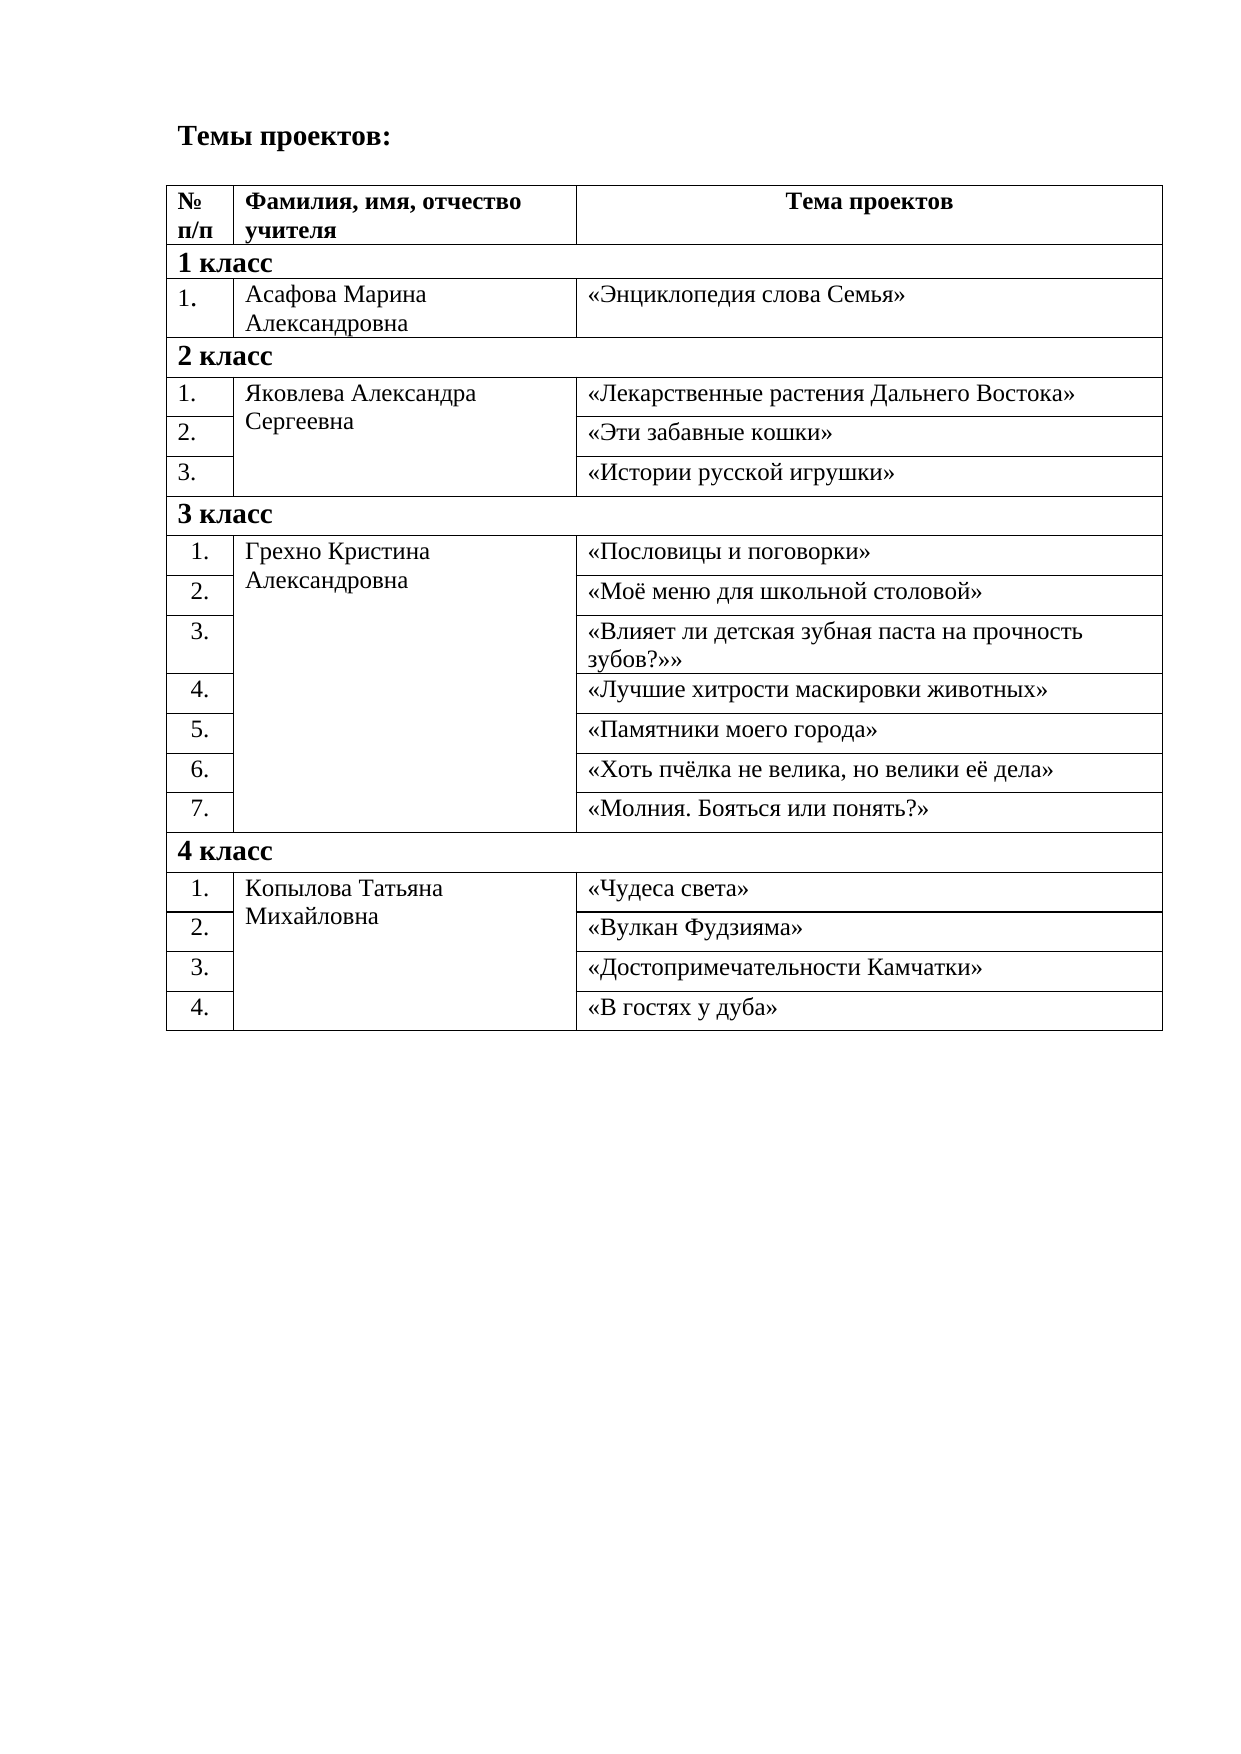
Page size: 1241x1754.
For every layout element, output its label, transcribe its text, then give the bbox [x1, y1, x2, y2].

table_cell «Влияет ли детская зубная паста на прочность зубов?»» [577, 616, 1162, 673]
table_cell Яковлева Александра Сергеевна [234, 378, 576, 496]
table_cell 1. [167, 536, 233, 575]
table_cell «Достопримечательности Камчатки» [577, 952, 1162, 991]
table_cell 1 класс [167, 245, 1162, 278]
table_cell 4 класс [167, 833, 1162, 872]
table_cell 3. [167, 952, 233, 991]
table_cell «Чудеса света» [577, 873, 1162, 911]
table_cell 6. [167, 754, 233, 792]
table_cell «Моё меню для школьной столовой» [577, 576, 1162, 615]
table_cell Асафова Марина Александровна [234, 279, 576, 337]
table_cell «Хоть пчёлка не велика, но велики её дела» [577, 754, 1162, 792]
table_cell «Лучшие хитрости маскировки животных» [577, 674, 1162, 713]
table_cell «Вулкан Фудзияма» [577, 913, 1162, 951]
table_cell «Памятники моего города» [577, 714, 1162, 753]
table_cell 3. [167, 616, 233, 673]
table_cell «Пословицы и поговорки» [577, 536, 1162, 575]
table_header № п/п [167, 186, 233, 244]
text Темы проектов: [177, 118, 1152, 152]
table_header Фамилия, имя, отчество учителя [234, 186, 576, 244]
table_cell 7. [167, 793, 233, 832]
table_cell Грехно Кристина Александровна [234, 536, 576, 832]
table_cell 1. [167, 279, 233, 337]
table_cell 2. [167, 913, 233, 951]
table_cell «Истории русской игрушки» [577, 457, 1162, 496]
table_cell 2. [167, 417, 233, 456]
table_cell «Эти забавные кошки» [577, 417, 1162, 456]
table_cell «Энциклопедия слова Семья» [577, 279, 1162, 337]
table_cell «В гостях у дуба» [577, 992, 1162, 1030]
table_cell 3. [167, 457, 233, 496]
table_cell 2. [167, 576, 233, 615]
table_cell 2 класс [167, 338, 1162, 377]
table_cell 3 класс [167, 497, 1162, 535]
table_header Тема проектов [577, 186, 1162, 244]
table_cell 1. [167, 378, 233, 416]
table_cell «Молния. Бояться или понять?» [577, 793, 1162, 832]
table_cell Копылова Татьяна Михайловна [234, 873, 576, 1030]
table_cell 4. [167, 992, 233, 1030]
table_cell 5. [167, 714, 233, 753]
table_cell 4. [167, 674, 233, 713]
table_cell 1. [167, 873, 233, 911]
table_cell «Лекарственные растения Дальнего Востока» [577, 378, 1162, 416]
